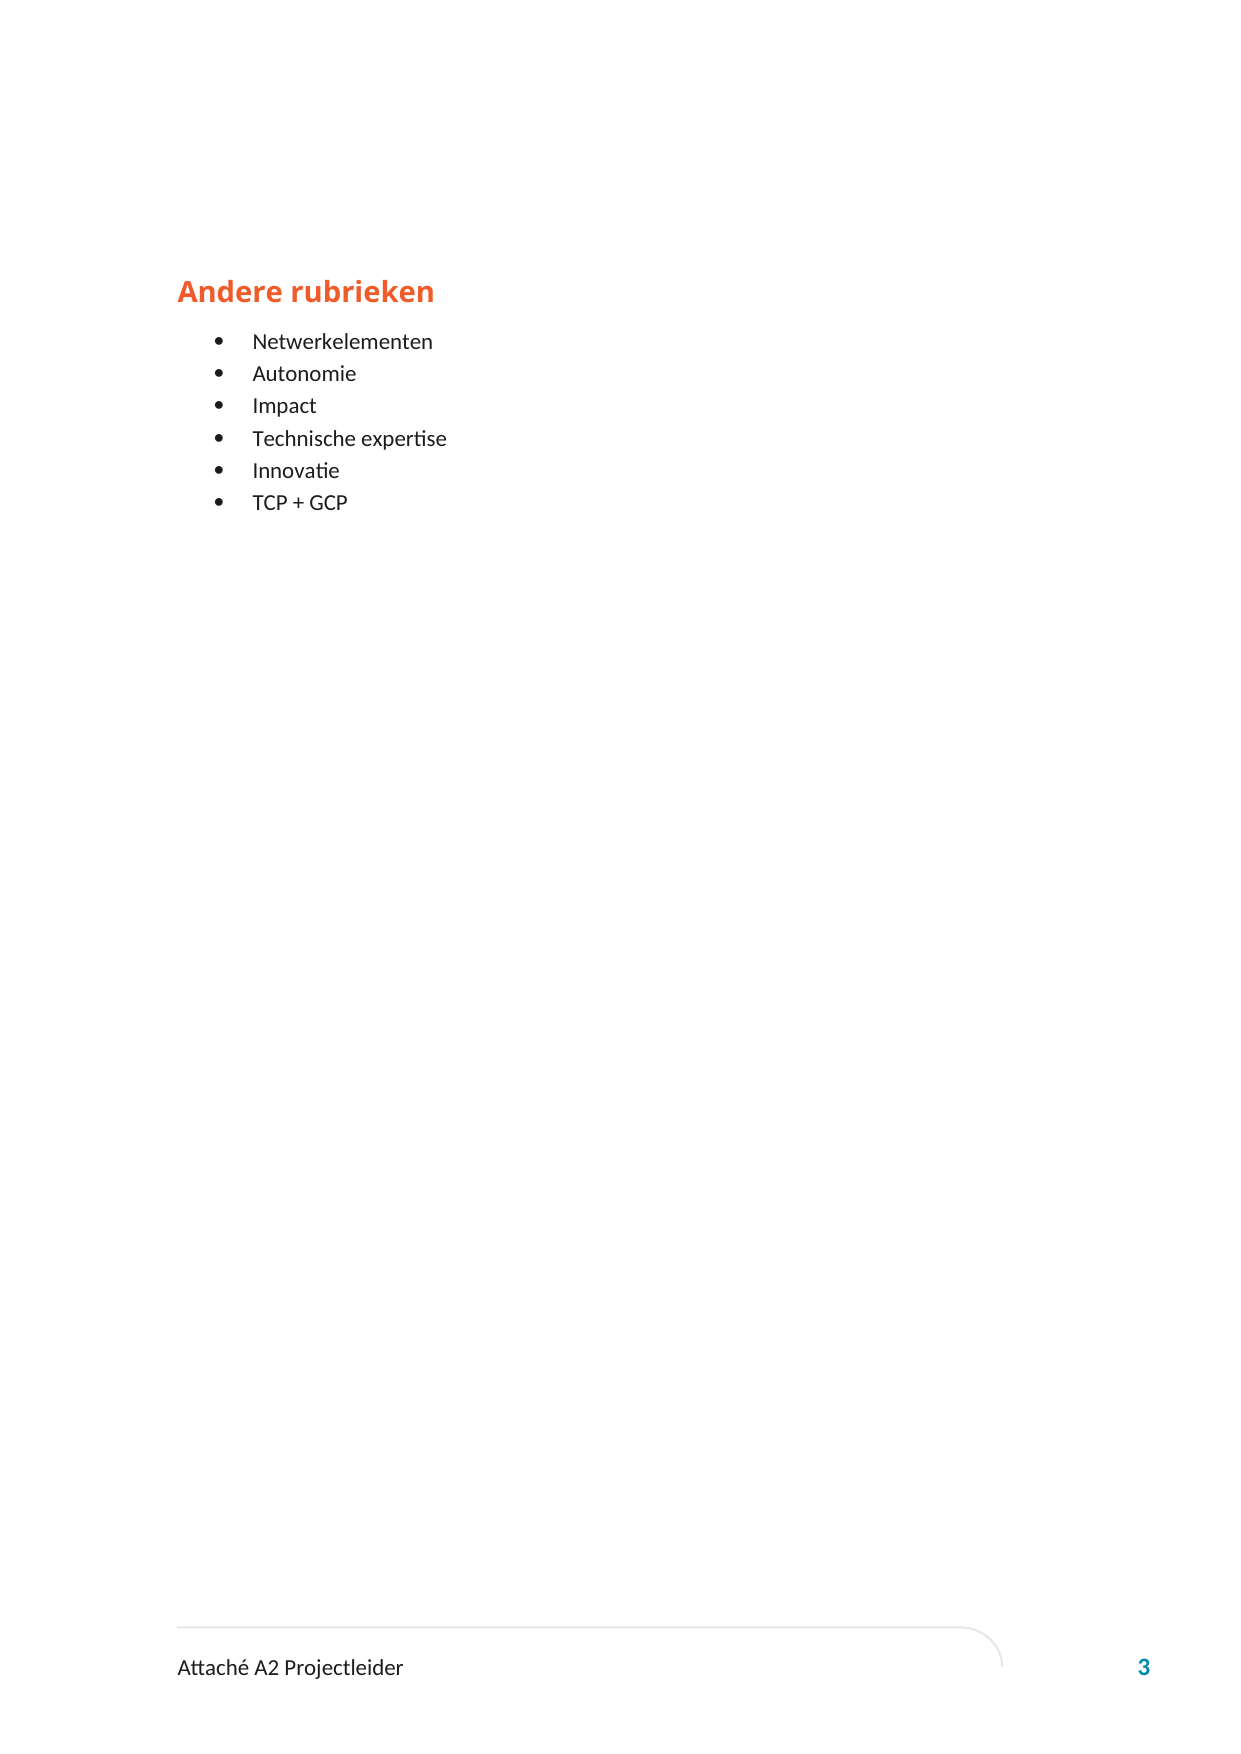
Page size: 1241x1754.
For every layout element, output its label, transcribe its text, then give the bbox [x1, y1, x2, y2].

list Impact [215, 392, 1152, 419]
list Netwerkelementen [215, 327, 1152, 355]
text Andere rubrieken [177, 271, 1152, 311]
list Innovatie [215, 456, 1152, 484]
list Technische expertise [215, 424, 1152, 452]
list TCP + GCP [215, 488, 1152, 516]
list Autonomie [215, 359, 1152, 387]
